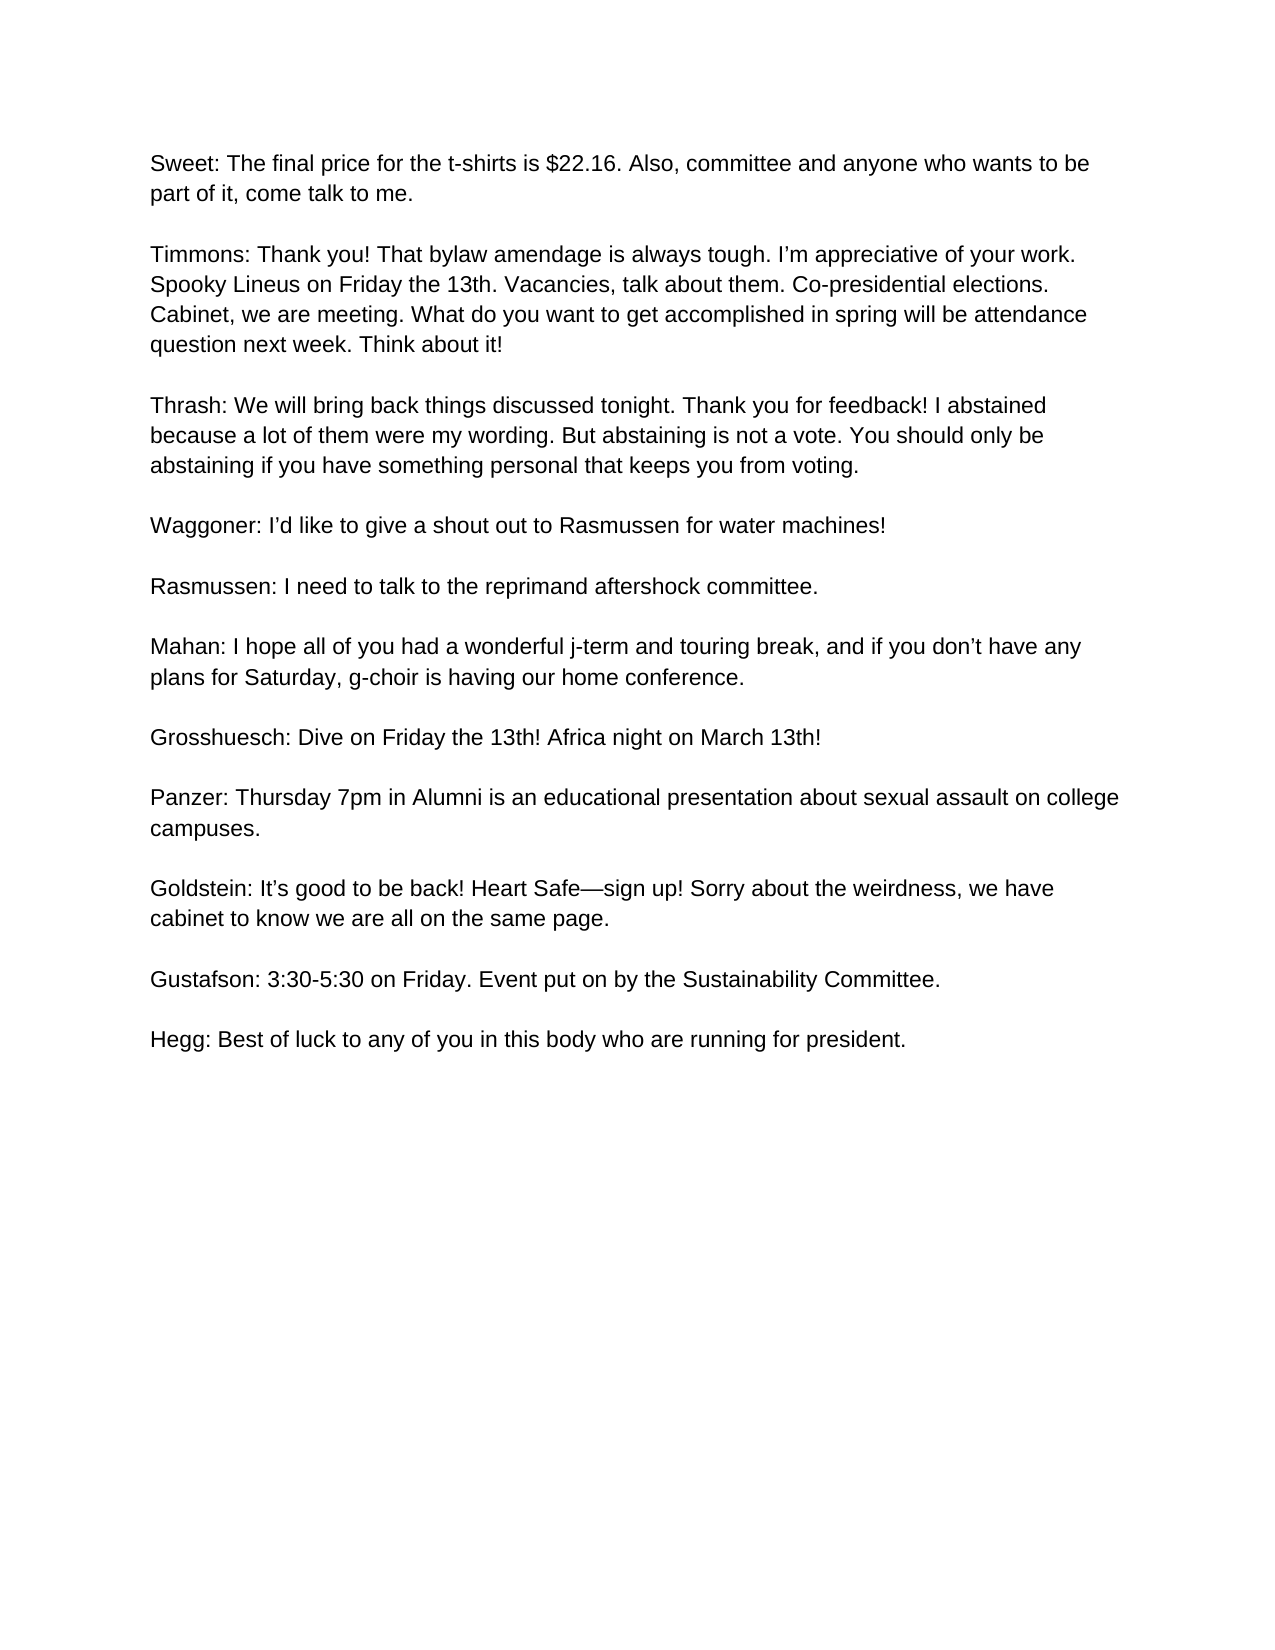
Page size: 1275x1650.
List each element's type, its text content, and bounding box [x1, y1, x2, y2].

text Goldstein: It’s good to be back! Heart Safe—sign up! Sorry about the weirdness, we have cabinet to know we are all on the same page. [150, 875, 1125, 932]
text Gustafson: 3:30-5:30 on Friday. Event put on by the Sustainability Committee. [150, 966, 1125, 992]
text Thrash: We will bring back things discussed tonight. Thank you for feedback! I abstained because a lot of them were my wording. But abstaining is not a vote. You should only be abstaining if you have something personal that keeps you from voting. [150, 392, 1125, 478]
text Mahan: I hope all of you had a wonderful j-term and touring break, and if you don’t have any plans for Saturday, g-choir is having our home conference. [150, 633, 1125, 690]
text Rasmussen: I need to talk to the reprimand aftershock committee. [150, 573, 1125, 599]
text Waggoner: I’d like to give a shout out to Rasmussen for water machines! [150, 512, 1125, 539]
text Hegg: Best of luck to any of you in this body who are running for president. [150, 1026, 1125, 1052]
text Sweet: The final price for the t-shirts is $22.16. Also, committee and anyone who wants to be part of it, come talk to me. [150, 150, 1125, 207]
text Panzer: Thursday 7pm in Alumni is an educational presentation about sexual assault on college campuses. [150, 784, 1125, 841]
text Timmons: Thank you! That bylaw amendage is always tough. I’m appreciative of your work. Spooky Lineus on Friday the 13th. Vacancies, talk about them. Co-presidential elections. Cabinet, we are meeting. What do you want to get accomplished in spring will be attendance question next week. Think about it! [150, 241, 1125, 358]
text Grosshuesch: Dive on Friday the 13th! Africa night on March 13th! [150, 724, 1125, 750]
